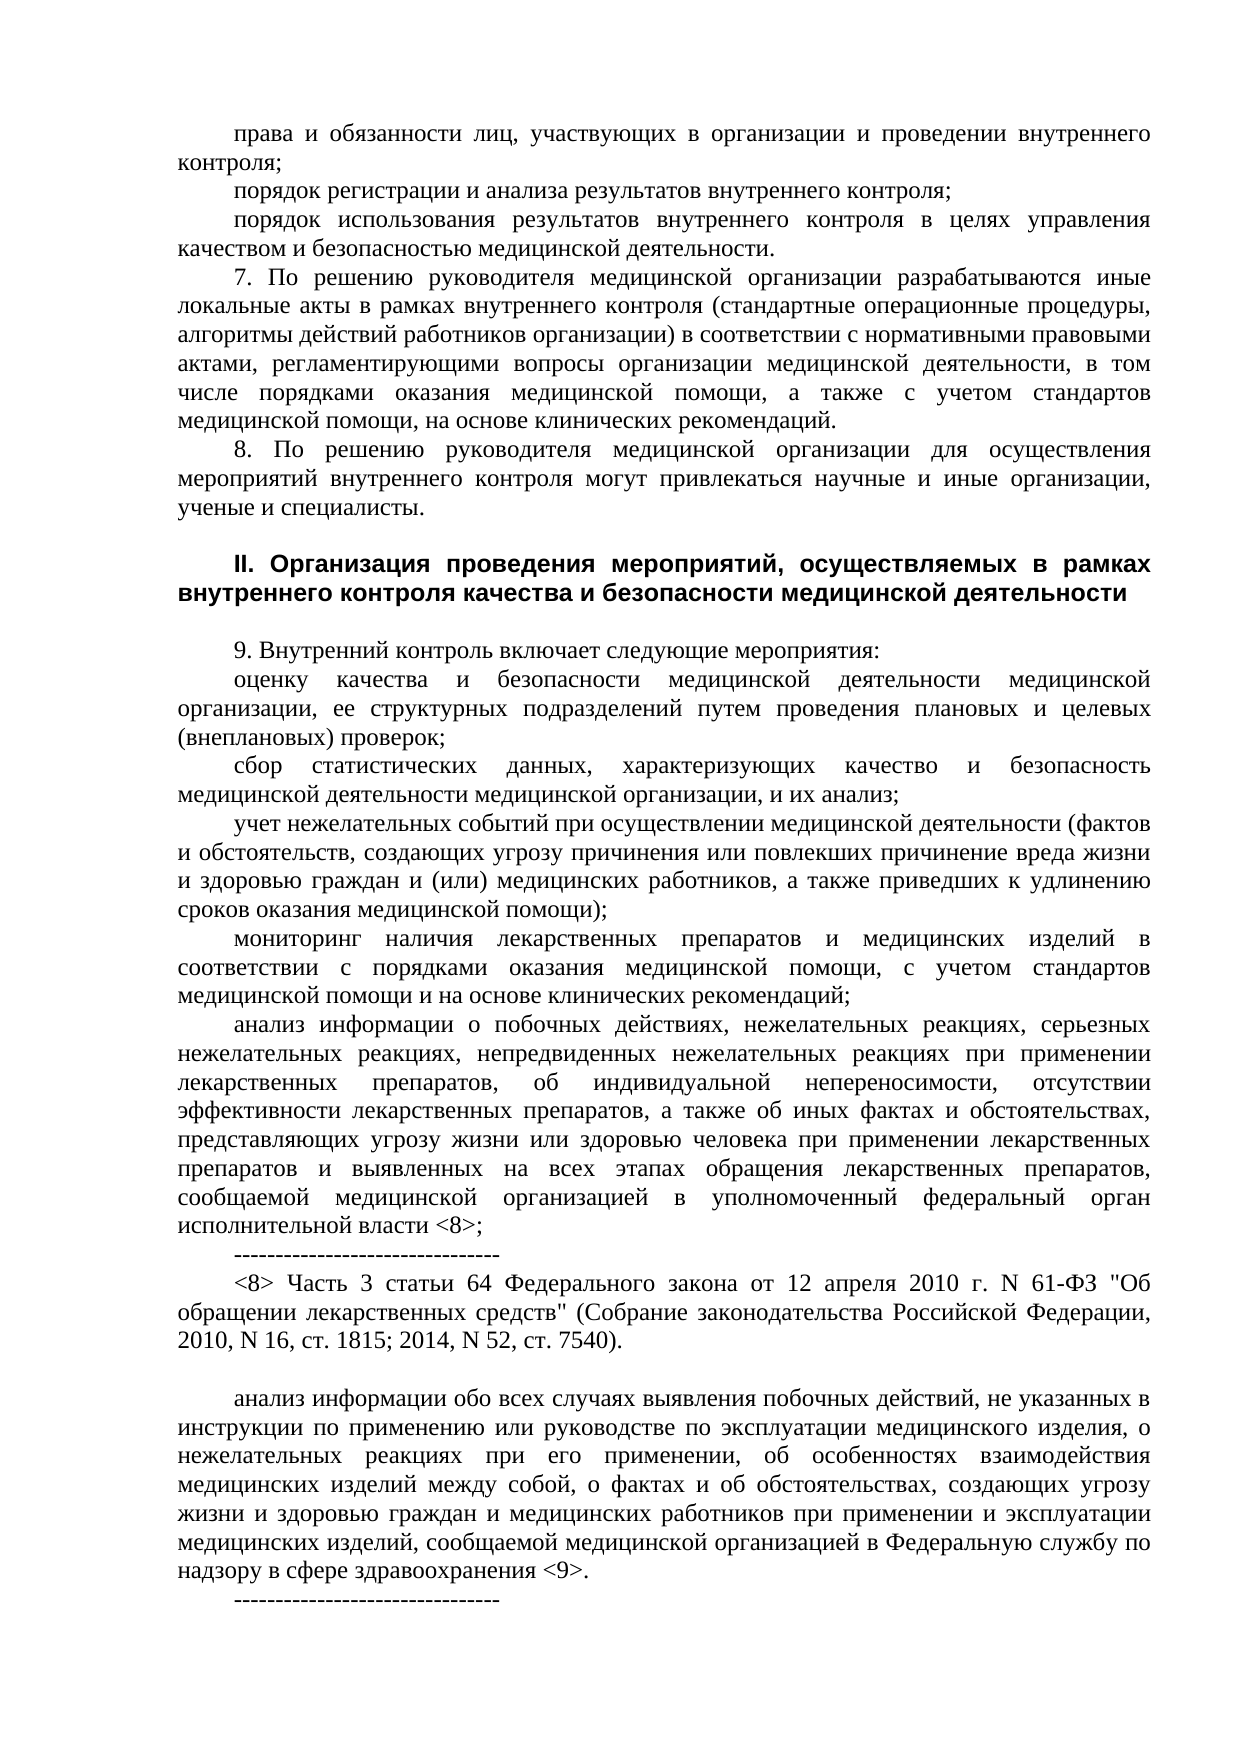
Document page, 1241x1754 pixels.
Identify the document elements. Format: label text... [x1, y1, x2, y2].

text права и обязанности лиц, участвующих в организации и проведении внутреннего контроля; [177, 118, 1152, 176]
text учет нежелательных событий при осуществлении медицинской деятельности (фактов и обстоятельств, создающих угрозу причинения или повлекших причинение вреда жизни и здоровью граждан и (или) медицинских работников, а также приведших к удлинению сроков оказания медицинской помощи); [177, 808, 1152, 923]
text порядок регистрации и анализа результатов внутреннего контроля; [177, 176, 1152, 204]
text II. Организация проведения мероприятий, осуществляемых в рамках внутреннего контроля качества и безопасности медицинской деятельности [177, 549, 1152, 607]
text сбор статистических данных, характеризующих качество и безопасность медицинской деятельности медицинской организации, и их анализ; [177, 751, 1152, 808]
text -------------------------------- [177, 1239, 1152, 1268]
text оценку качества и безопасности медицинской деятельности медицинской организации, ее структурных подразделений путем проведения плановых и целевых (внеплановых) проверок; [177, 664, 1152, 751]
text <8> Часть 3 статьи 64 Федерального закона от 12 апреля 2010 г. N 61-ФЗ "Об обращении лекарственных средств" (Собрание законодательства Российской Федерации, 2010, N 16, ст. 1815; 2014, N 52, ст. 7540). [177, 1268, 1152, 1354]
text анализ информации о побочных действиях, нежелательных реакциях, серьезных нежелательных реакциях, непредвиденных нежелательных реакциях при применении лекарственных препаратов, об индивидуальной непереносимости, отсутствии эффективности лекарственных препаратов, а также об иных фактах и обстоятельствах, представляющих угрозу жизни или здоровью человека при применении лекарственных препаратов и выявленных на всех этапах обращения лекарственных препаратов, сообщаемой медицинской организацией в уполномоченный федеральный орган исполнительной власти <8>; [177, 1009, 1152, 1239]
text 8. По решению руководителя медицинской организации для осуществления мероприятий внутреннего контроля могут привлекаться научные и иные организации, ученые и специалисты. [177, 434, 1152, 521]
text -------------------------------- [177, 1584, 1152, 1613]
text мониторинг наличия лекарственных препаратов и медицинских изделий в соответствии с порядками оказания медицинской помощи, с учетом стандартов медицинской помощи и на основе клинических рекомендаций; [177, 923, 1152, 1009]
text порядок использования результатов внутреннего контроля в целях управления качеством и безопасностью медицинской деятельности. [177, 204, 1152, 262]
text анализ информации обо всех случаях выявления побочных действий, не указанных в инструкции по применению или руководстве по эксплуатации медицинского изделия, о нежелательных реакциях при его применении, об особенностях взаимодействия медицинских изделий между собой, о фактах и об обстоятельствах, создающих угрозу жизни и здоровью граждан и медицинских работников при применении и эксплуатации медицинских изделий, сообщаемой медицинской организацией в Федеральную службу по надзору в сфере здравоохранения <9>. [177, 1383, 1152, 1584]
text 7. По решению руководителя медицинской организации разрабатываются иные локальные акты в рамках внутреннего контроля (стандартные операционные процедуры, алгоритмы действий работников организации) в соответствии с нормативными правовыми актами, регламентирующими вопросы организации медицинской деятельности, в том числе порядками оказания медицинской помощи, а также с учетом стандартов медицинской помощи, на основе клинических рекомендаций. [177, 262, 1152, 434]
text 9. Внутренний контроль включает следующие мероприятия: [177, 636, 1152, 664]
